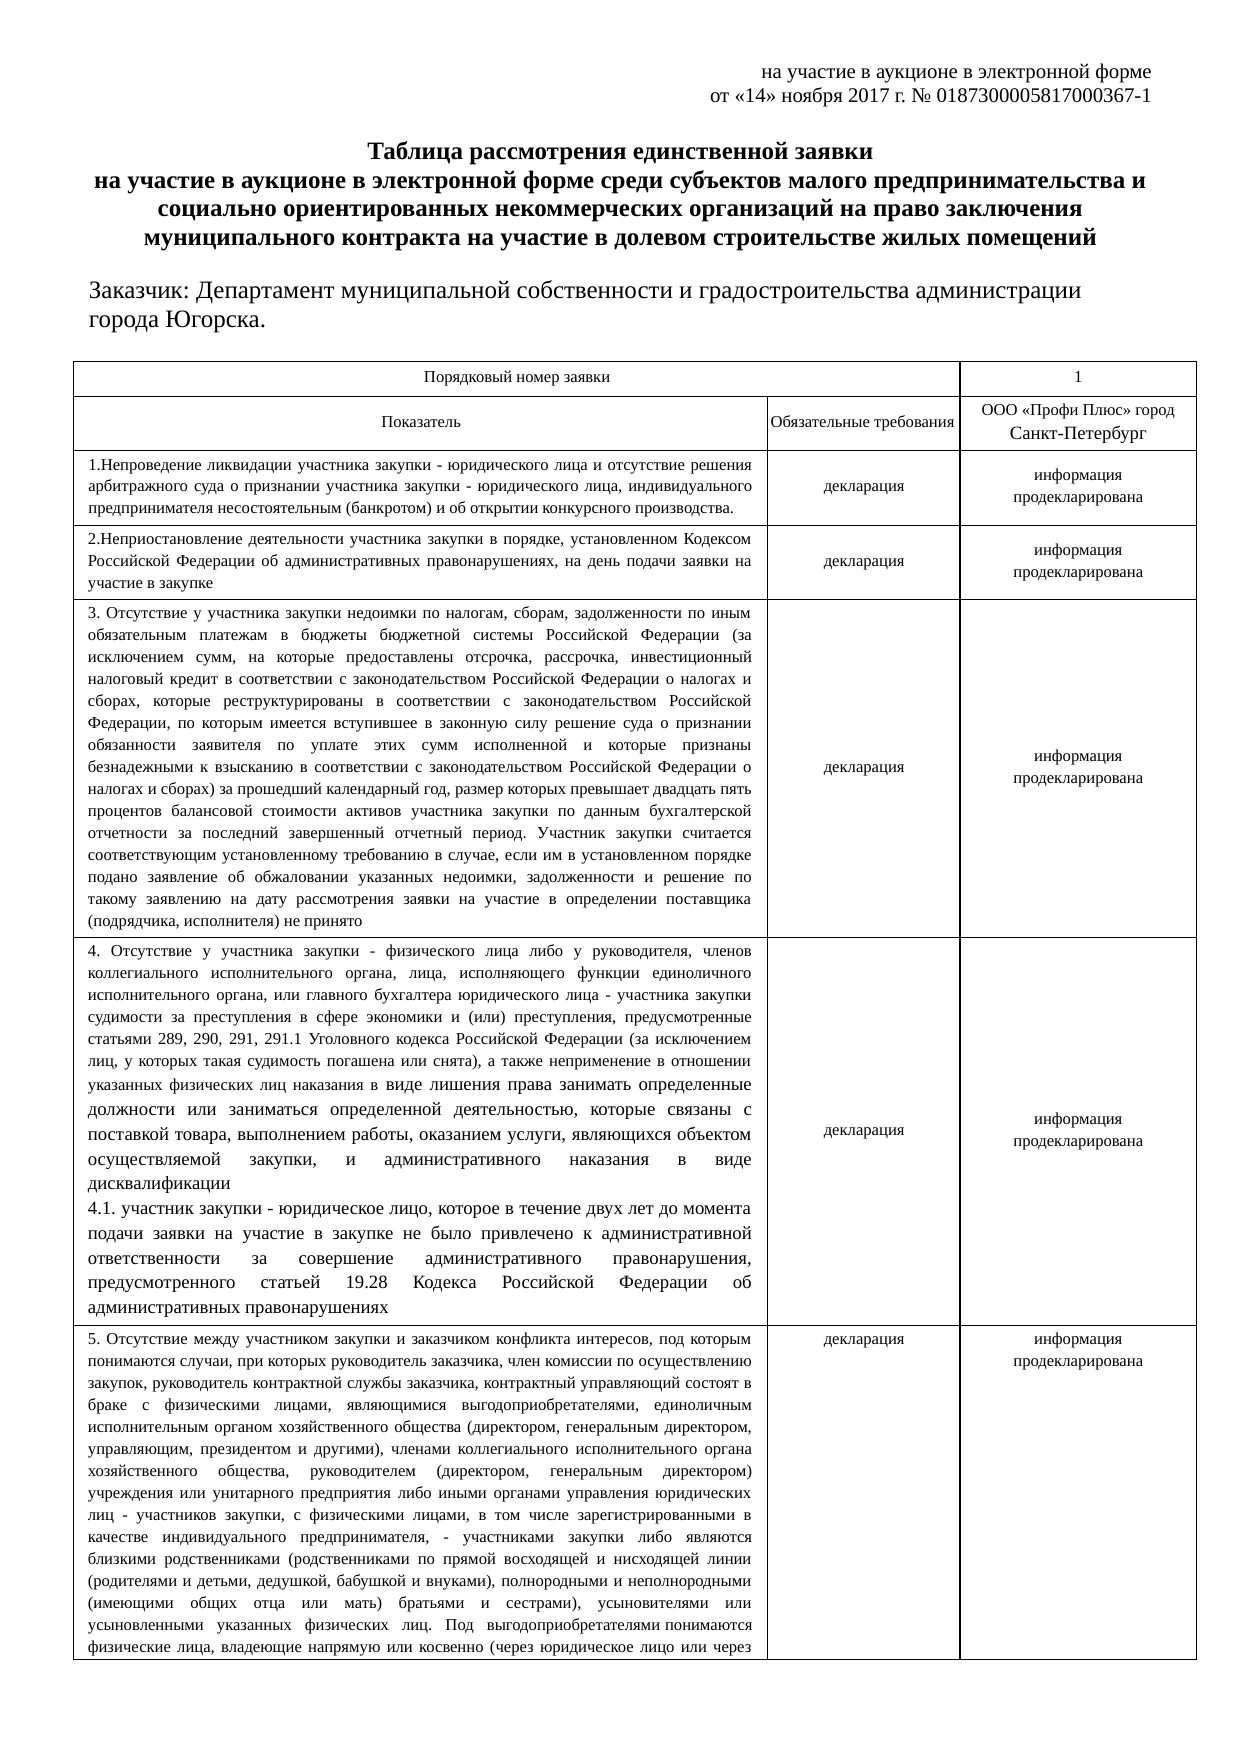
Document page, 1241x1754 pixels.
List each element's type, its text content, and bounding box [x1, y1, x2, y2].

text Таблица рассмотрения единственной заявки [89, 136, 1152, 165]
table_cell Обязательные требования [768, 397, 959, 450]
table_cell информация продекларирована [961, 938, 1196, 1325]
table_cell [74, 1326, 767, 1659]
table_cell информация продекларирована [961, 600, 1196, 937]
table_cell декларация [768, 526, 959, 599]
table_cell декларация [768, 938, 959, 1325]
text на участие в аукционе в электронной форме [89, 59, 1152, 83]
table_cell декларация [768, 451, 959, 524]
table_cell декларация [768, 1326, 959, 1659]
table_header 1 [961, 362, 1196, 396]
table_cell Показатель [74, 397, 767, 450]
text от «14» ноября 2017 г. № 0187300005817000367-1 [89, 83, 1152, 107]
text на участие в аукционе в электронной форме среди субъектов малого предпринимательства и социально ориентированных некоммерческих организаций на право заключения муниципального контракта на участие в долевом строительстве жилых помещений [89, 165, 1152, 251]
table_cell декларация [768, 600, 959, 937]
table_cell 1.Непроведение ликвидации участника закупки - юридического лица и отсутствие решения арбитражного суда о признании участника закупки - юридического лица, индивидуального предпринимателя несостоятельным (банкротом) и об открытии конкурсного производства. [74, 451, 767, 524]
table_cell 3. Отсутствие у участника закупки недоимки по налогам, сборам, задолженности по иным обязательным платежам в бюджеты бюджетной системы Российской Федерации (за исключением сумм, на которые предоставлены отсрочка, рассрочка, инвестиционный налоговый кредит в соответствии с законодательством Российской Федерации о налогах и сборах, которые реструктурированы в соответствии с законодательством Российской Федерации, по которым имеется вступившее в законную силу решение суда о признании обязанности заявителя по уплате этих сумм исполненной и которые признаны безнадежными к взысканию в соответствии с законодательством Российской Федерации о налогах и сборах) за прошедший календарный год, размер которых превышает двадцать пять процентов балансовой стоимости активов участника закупки по данным бухгалтерской отчетности за последний завершенный отчетный период. Участник закупки считается соответствующим установленному требованию в случае, если им в установленном порядке подано заявление об обжаловании указанных недоимки, задолженности и решение по такому заявлению на дату рассмотрения заявки на участие в определении поставщика (подрядчика, исполнителя) не принято [74, 600, 767, 937]
table_cell 2.Неприостановление деятельности участника закупки в порядке, установленном Кодексом Российской Федерации об административных правонарушениях, на день подачи заявки на участие в закупке [74, 526, 767, 599]
table_cell информация продекларирована [961, 526, 1196, 599]
table_cell информация продекларирована [961, 451, 1196, 524]
table_cell ООО «Профи Плюс» город Санкт-Петербург [961, 397, 1196, 450]
table_header Порядковый номер заявки [74, 362, 959, 396]
text Заказчик: Департамент муниципальной собственности и градостроительства администрации города Югорска. [89, 275, 1152, 332]
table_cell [961, 1326, 1196, 1659]
table_cell 4. Отсутствие у участника закупки - физического лица либо у руководителя, членов коллегиального исполнительного органа, лица, исполняющего функции единоличного исполнительного органа, или главного бухгалтера юридического лица - участника закупки судимости за преступления в сфере экономики и (или) преступления, предусмотренные статьями 289, 290, 291, 291.1 Уголовного кодекса Российской Федерации (за исключением лиц, у которых такая судимость погашена или снята), а также неприменение в отношении указанных физических лиц наказания в виде лишения права занимать определенные должности или заниматься определенной деятельностью, которые связаны с поставкой товара, выполнением работы, оказанием услуги, являющихся объектом осуществляемой закупки, и административного наказания в виде дисквалификации 4.1. участник закупки - юридическое лицо, которое в течение двух лет до момента подачи заявки на участие в закупке не было привлечено к административной ответственности за совершение административного правонарушения, предусмотренного статьей 19.28 Кодекса Российской Федерации об административных правонарушениях [74, 938, 767, 1325]
